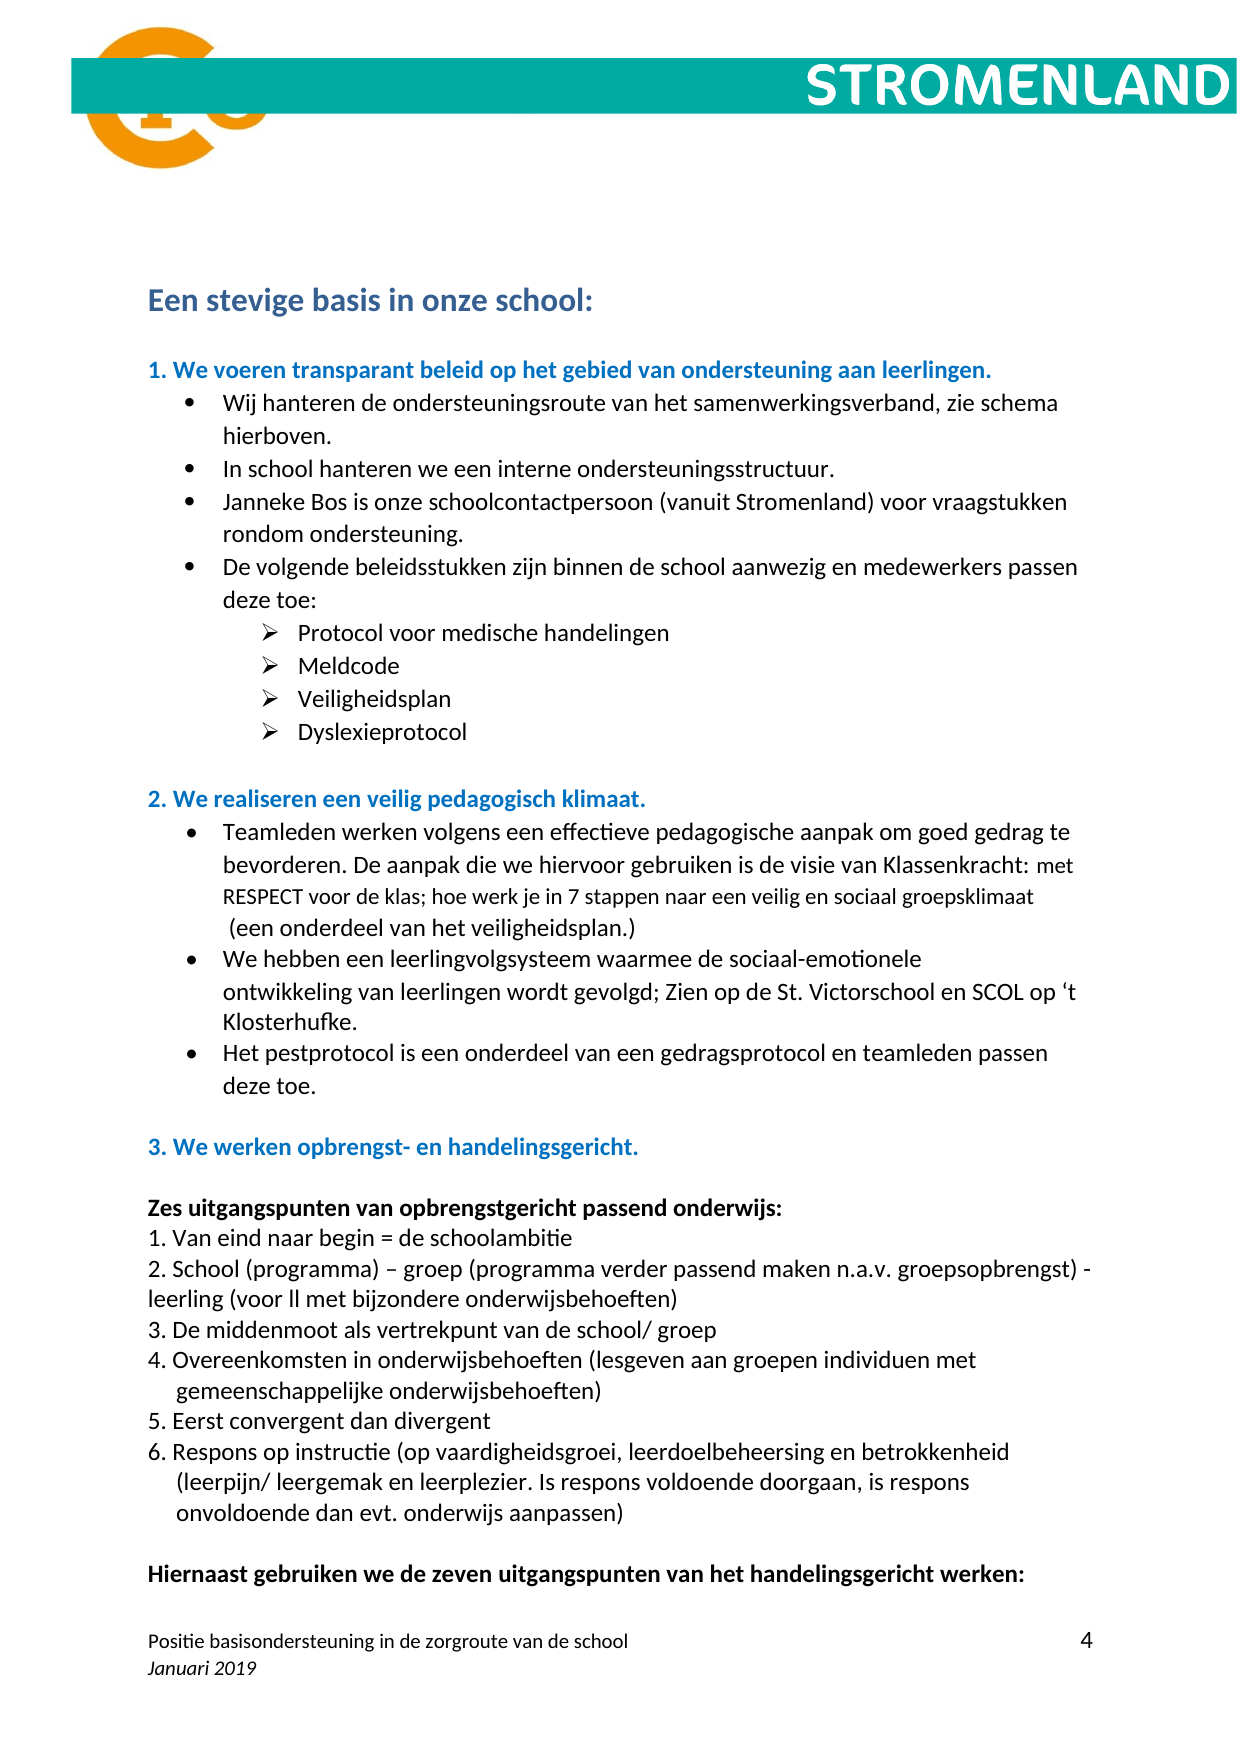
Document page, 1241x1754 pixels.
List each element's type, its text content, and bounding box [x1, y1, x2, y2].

list Dyslexieprotocol [260, 716, 1092, 747]
text Een stevige basis in onze school: [148, 278, 1092, 319]
subtitle 2. We realiseren een veilig pedagogisch klimaat. [148, 784, 1092, 814]
text Hiernaast gebruiken we de zeven uitgangspunten van het handelingsgericht werken: [148, 1558, 1092, 1588]
picture [70, 21, 674, 174]
text Zes uitgangspunten van opbrengstgericht passend onderwijs: 1. Van eind naar begin = de schoolambitie [148, 1192, 1092, 1253]
list Het pestprotocol is een onderdeel van een gedragsprotocol en teamleden passen deze toe. [185, 1037, 1092, 1100]
text gemeenschappelijke onderwijsbehoeften) [148, 1375, 1092, 1405]
list ontwikkeling van leerlingen wordt gevolgd; Zien op de St. Victorschool en SCOL op ‘t Klosterhufke. [223, 976, 1092, 1037]
list Meldcode [260, 650, 1092, 681]
text 5. Eerst convergent dan divergent [148, 1405, 1092, 1436]
text 2. School (programma) – groep (programma verder passend maken n.a.v. groepsopbrengst) - leerling (voor ll met bijzondere onderwijsbehoeften) [148, 1253, 1092, 1314]
list (een onderdeel van het veiligheidsplan.) [223, 912, 1092, 943]
list De volgende beleidsstukken zijn binnen de school aanwezig en medewerkers passen deze toe: [185, 551, 1092, 615]
list We hebben een leerlingvolgsysteem waarmee de sociaal-emotionele [185, 943, 1092, 973]
list Protocol voor medische handelingen [260, 617, 1092, 648]
list Teamleden werken volgens een effectieve pedagogische aanpak om goed gedrag te bevorderen. De aanpak die we hiervoor gebruiken is de visie van Klassenkracht: met RESPECT voor de klas; hoe werk je in 7 stappen naar een veilig en sociaal groepsklimaat [185, 817, 1092, 910]
subtitle 3. We werken opbrengst- en handelingsgericht. [148, 1131, 1092, 1161]
text 4. Overeenkomsten in onderwijsbehoeften (lesgeven aan groepen individuen met [148, 1344, 1092, 1375]
text onvoldoende dan evt. onderwijs aanpassen) [148, 1497, 1092, 1527]
list In school hanteren we een interne ondersteuningsstructuur. [185, 453, 1092, 483]
text (leerpijn/ leergemak en leerplezier. Is respons voldoende doorgaan, is respons [148, 1466, 1092, 1497]
list Veiligheidsplan [260, 683, 1092, 714]
list Janneke Bos is onze schoolcontactpersoon (vanuit Stromenland) voor vraagstukken rondom ondersteuning. [185, 486, 1092, 549]
text 6. Respons op instructie (op vaardigheidsgroei, leerdoelbeheersing en betrokkenheid [148, 1436, 1092, 1466]
text 3. De middenmoot als vertrekpunt van de school/ groep [148, 1314, 1092, 1344]
subtitle 1. We voeren transparant beleid op het gebied van ondersteuning aan leerlingen. [148, 354, 1092, 384]
list Wij hanteren de ondersteuningsroute van het samenwerkingsverband, zie schema hierboven. [185, 387, 1092, 450]
